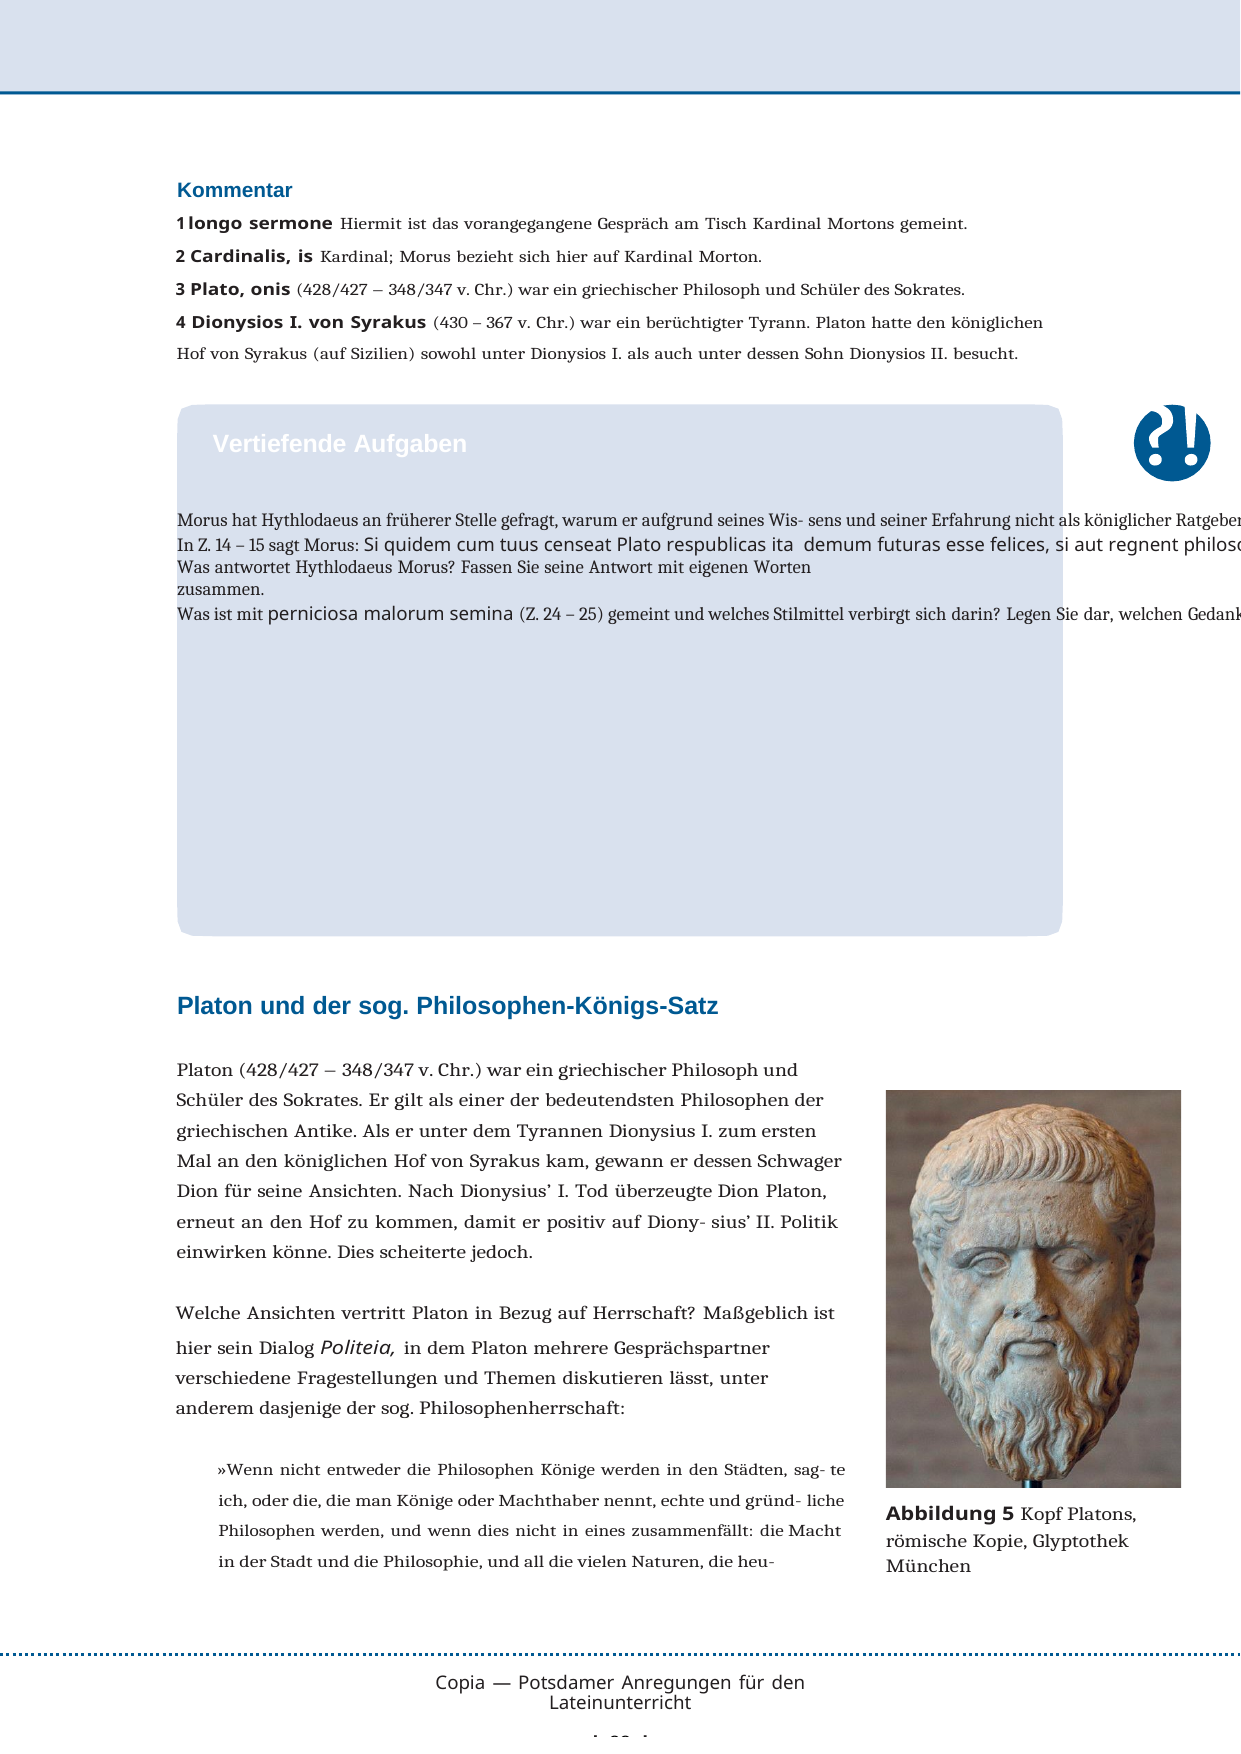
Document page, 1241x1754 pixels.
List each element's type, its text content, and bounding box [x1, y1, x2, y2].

list Plato, onis (428/427 – 348/347 v. Chr.) war ein griechischer Philosoph und Schüler des Sokrates. [175, 278, 1221, 301]
list longo sermone Hiermit ist das vorangegangene Gespräch am Tisch Kardinal Mortons gemeint. [176, 212, 1221, 234]
text Welche Ansichten vertritt Platon in Bezug auf Herrschaft? Maßgeblich ist hier sein Dialog Politeia, in dem Platon mehrere Gesprächspartner verschiedene Fragestellungen und Themen diskutieren lässt, unter anderem dasjenige der sog. Philosophenherrschaft: [175, 1303, 836, 1419]
subtitle Kommentar [177, 177, 1221, 201]
picture [885, 1090, 1182, 1488]
list Cardinalis, is Kardinal; Morus bezieht sich hier auf Kardinal Morton. [175, 245, 1221, 268]
text Platon (428/427 – 348/347 v. Chr.) war ein griechischer Philosoph und Schüler des Sokrates. Er gilt als einer der bedeutendsten Philosophen der griechischen Antike. Als er unter dem Tyrannen Dionysius I. zum ersten Mal an den königlichen Hof von Syrakus kam, gewann er dessen Schwager Dion für seine Ansichten. Nach Dionysius’ I. Tod überzeugte Dion Platon, erneut an den Hof zu kommen, damit er positiv auf Diony- sius’ II. Politik einwirken könne. Dies scheiterte jedoch. [176, 1059, 851, 1263]
text »Wenn nicht entweder die Philosophen Könige werden in den Städten, sag- te ich, oder die, die man Könige oder Machthaber nennt, echte und gründ- liche Philosophen werden, und wenn dies nicht in eines zusammenfällt: die Macht in der Stadt und die Philosophie, und all die vielen Naturen, die heu- [217, 1460, 853, 1571]
subtitle Platon und der sog. Philosophen-Königs-Satz [177, 991, 1221, 1020]
text Abbildung 5 Kopf Platons, römische Kopie, Glyptothek München [886, 1500, 1208, 1577]
list Dionysios I. von Syrakus (430 – 367 v. Chr.) war ein berüchtigter Tyrann. Platon hatte den königlichen [176, 311, 1221, 334]
text Hof von Syrakus (auf Sizilien) sowohl unter Dionysios I. als auch unter dessen Sohn Dionysios II. besucht. [176, 344, 1221, 364]
